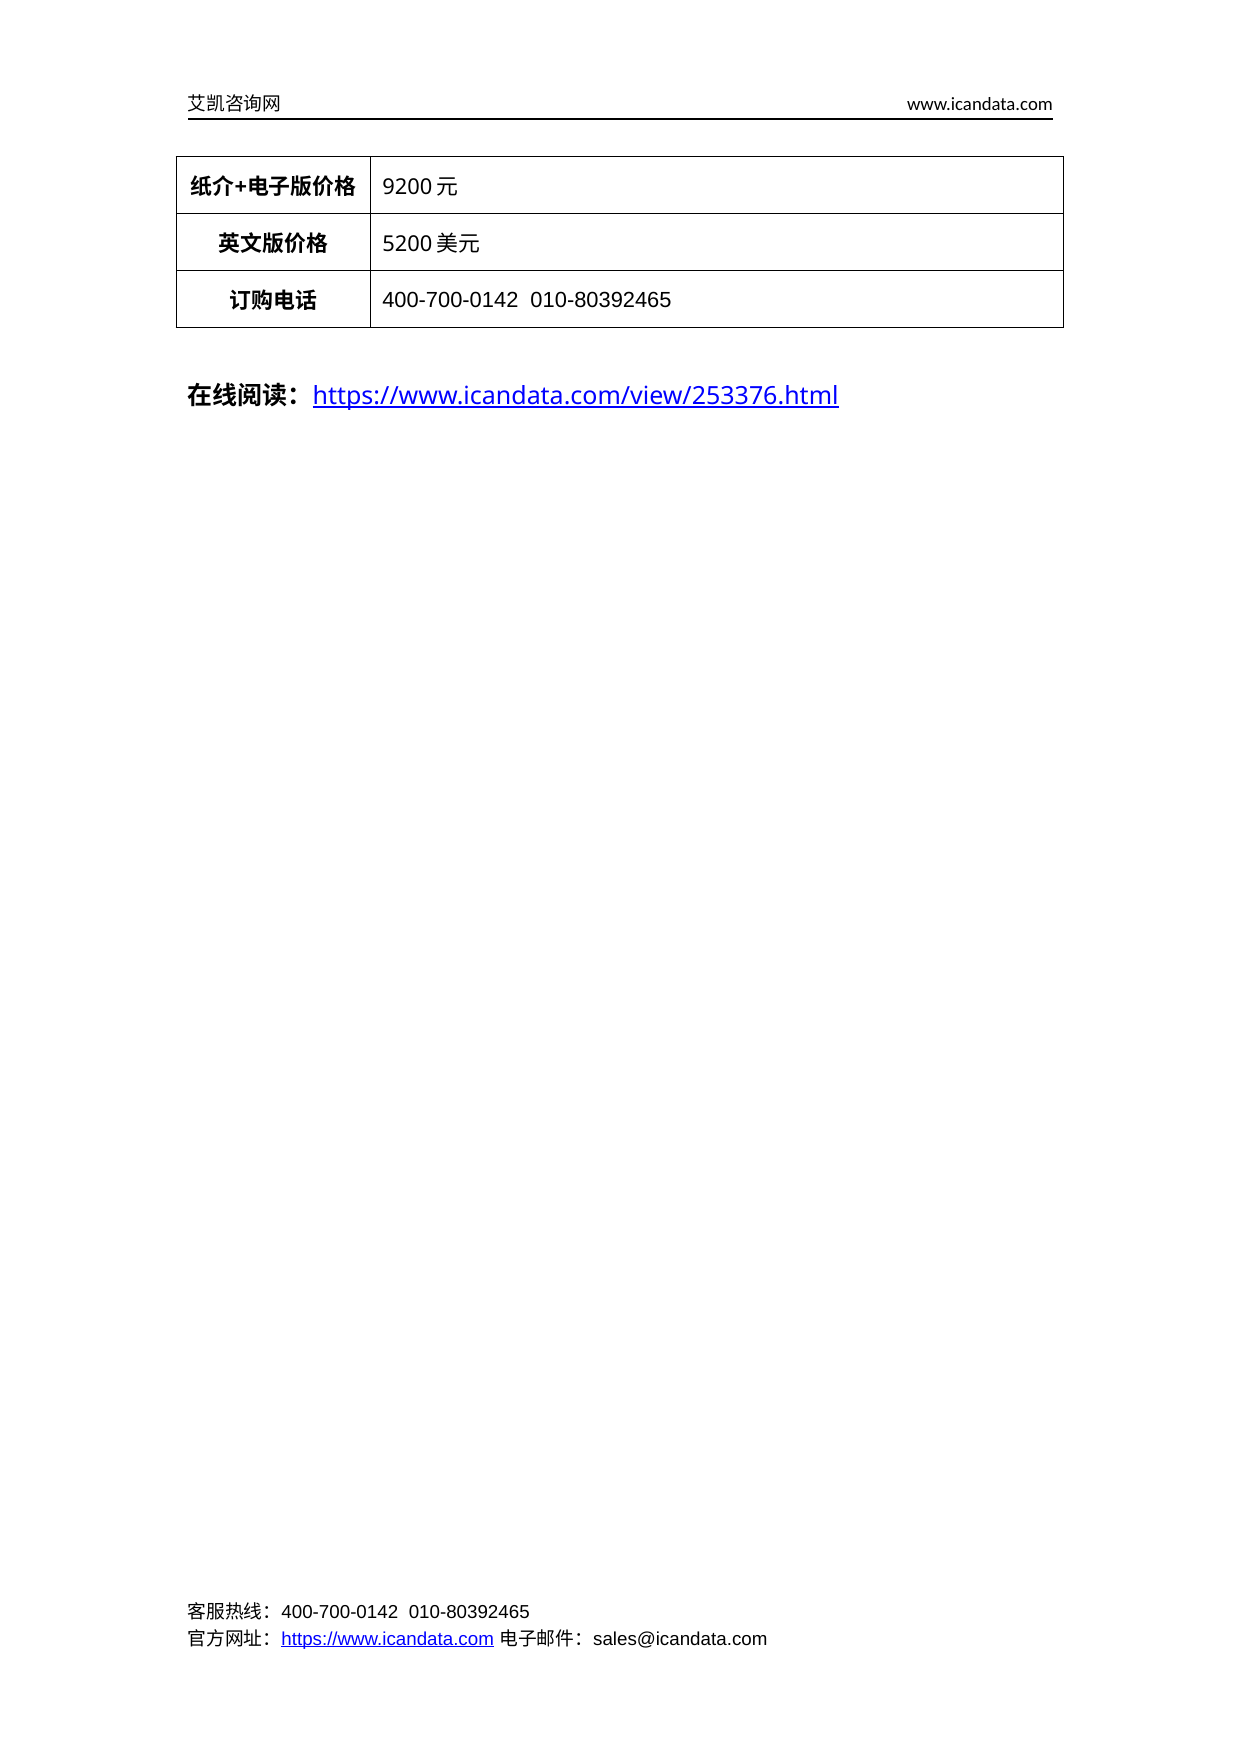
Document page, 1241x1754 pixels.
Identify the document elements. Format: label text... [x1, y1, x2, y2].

table_cell 5200美元 [371, 214, 1063, 270]
table_cell 400-700-0142 010-80392465 [371, 271, 1063, 327]
table_cell 纸介+电子版价格 [177, 157, 370, 213]
text 在线阅读：https://www.icandata.com/view/253376.html [187, 361, 1053, 426]
table_cell 9200元 [371, 157, 1063, 213]
table_cell 英文版价格 [177, 214, 370, 270]
table_cell 订购电话 [177, 271, 370, 327]
